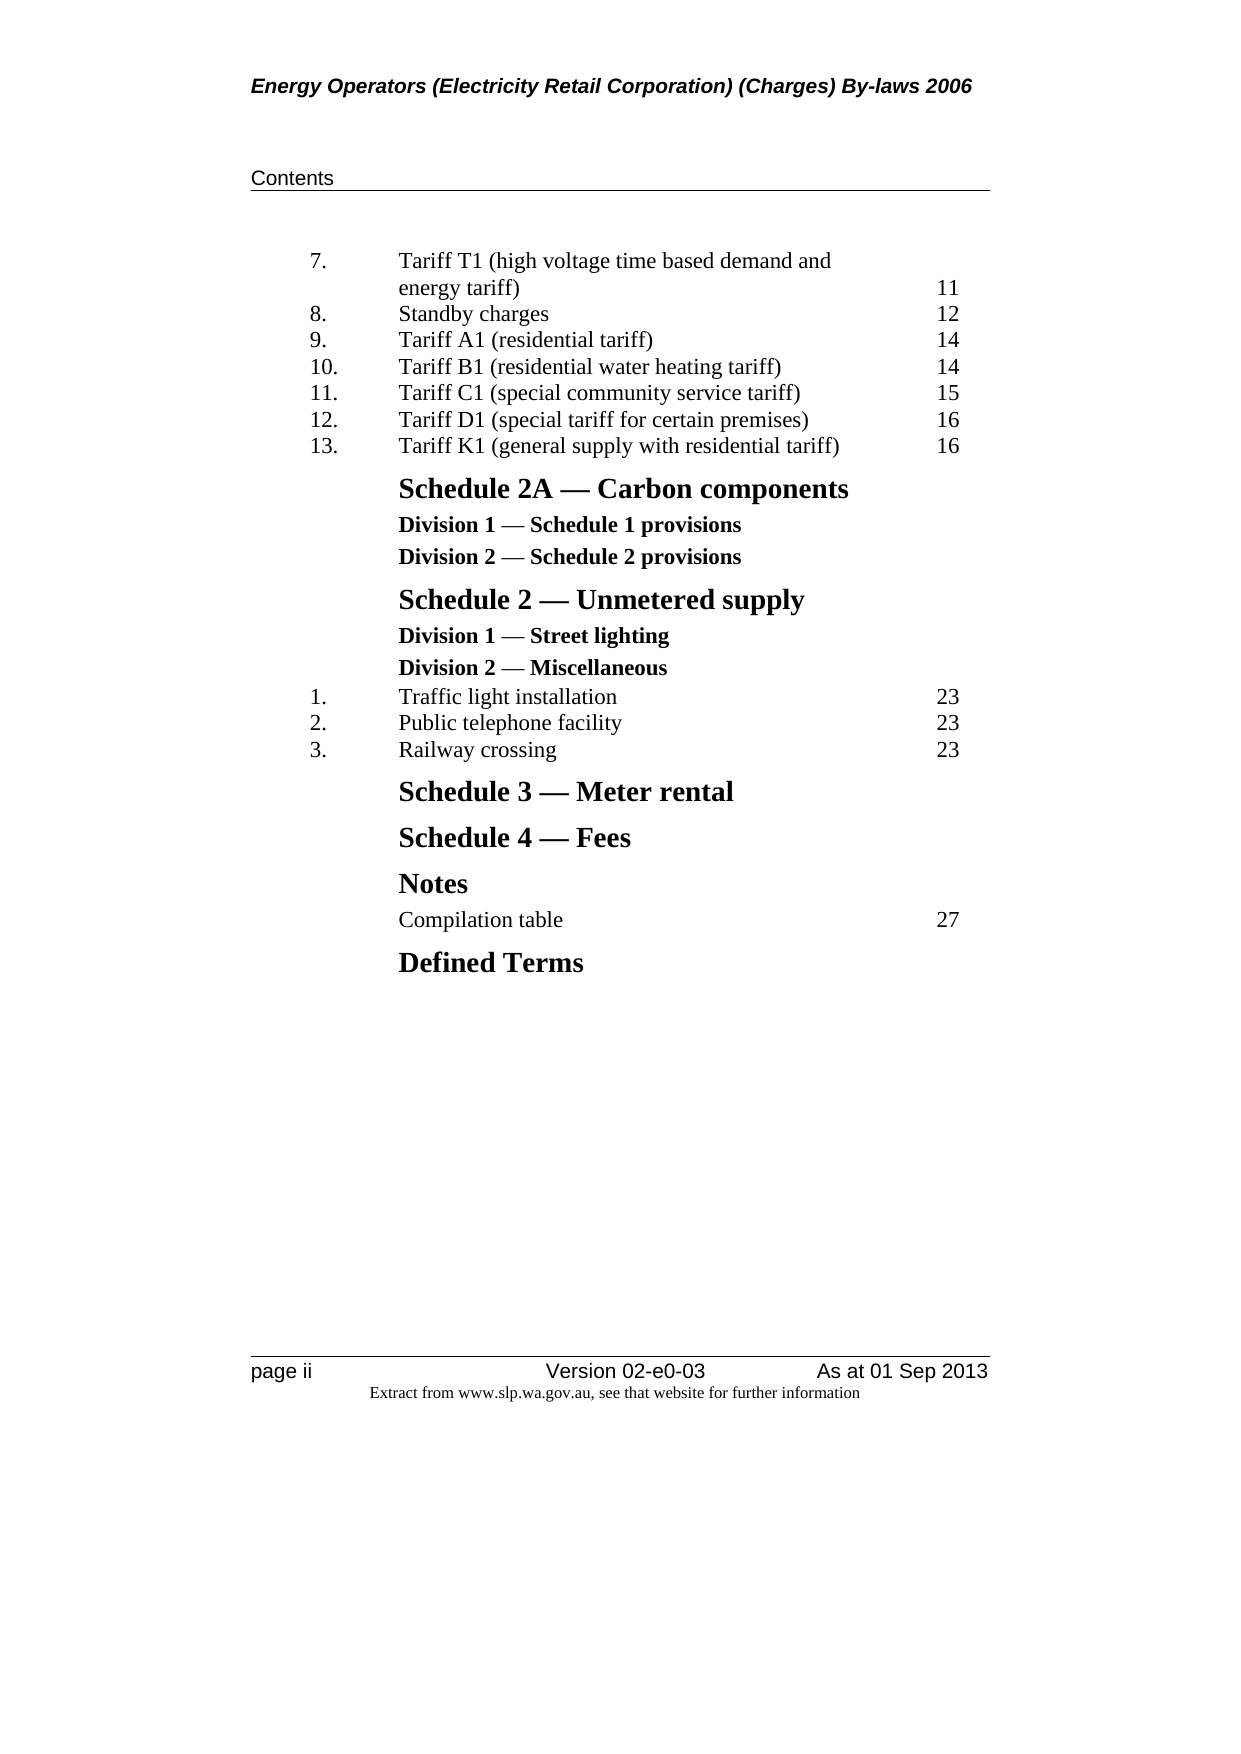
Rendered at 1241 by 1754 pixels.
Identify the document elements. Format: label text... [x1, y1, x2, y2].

text Schedule 2 — Unmetered supply [398, 582, 872, 616]
text 2. Public telephone facility 23 [309, 709, 872, 736]
text 1. Traffic light installation 23 [309, 683, 872, 709]
text 12. Tariff D1 (special tariff for certain premises) 16 [309, 406, 872, 432]
text 11. Tariff C1 (special community service tariff) 15 [309, 379, 872, 406]
text Schedule 2A — Carbon components [398, 471, 872, 504]
text Division 1 — Schedule 1 provisions [398, 511, 872, 537]
text 8. Standby charges 12 [309, 300, 872, 327]
text Defined Terms [398, 945, 872, 979]
text 13. Tariff K1 (general supply with residential tariff) 16 [309, 432, 872, 458]
text 7. Tariff T1 (high voltage time based demand and energy tariff) 11 [309, 247, 872, 300]
text Notes [398, 867, 872, 900]
text 10. Tariff B1 (residential water heating tariff) 14 [309, 353, 872, 379]
text Compilation table 27 [309, 906, 872, 933]
text Division 1 — Street lighting [398, 622, 872, 648]
text Division 2 — Miscellaneous [398, 654, 872, 681]
text Schedule 4 — Fees [398, 821, 872, 854]
text Schedule 3 — Meter rental [398, 774, 872, 808]
text 3. Railway crossing 23 [309, 736, 872, 762]
text Division 2 — Schedule 2 provisions [398, 543, 872, 569]
text 9. Tariff A1 (residential tariff) 14 [309, 327, 872, 353]
